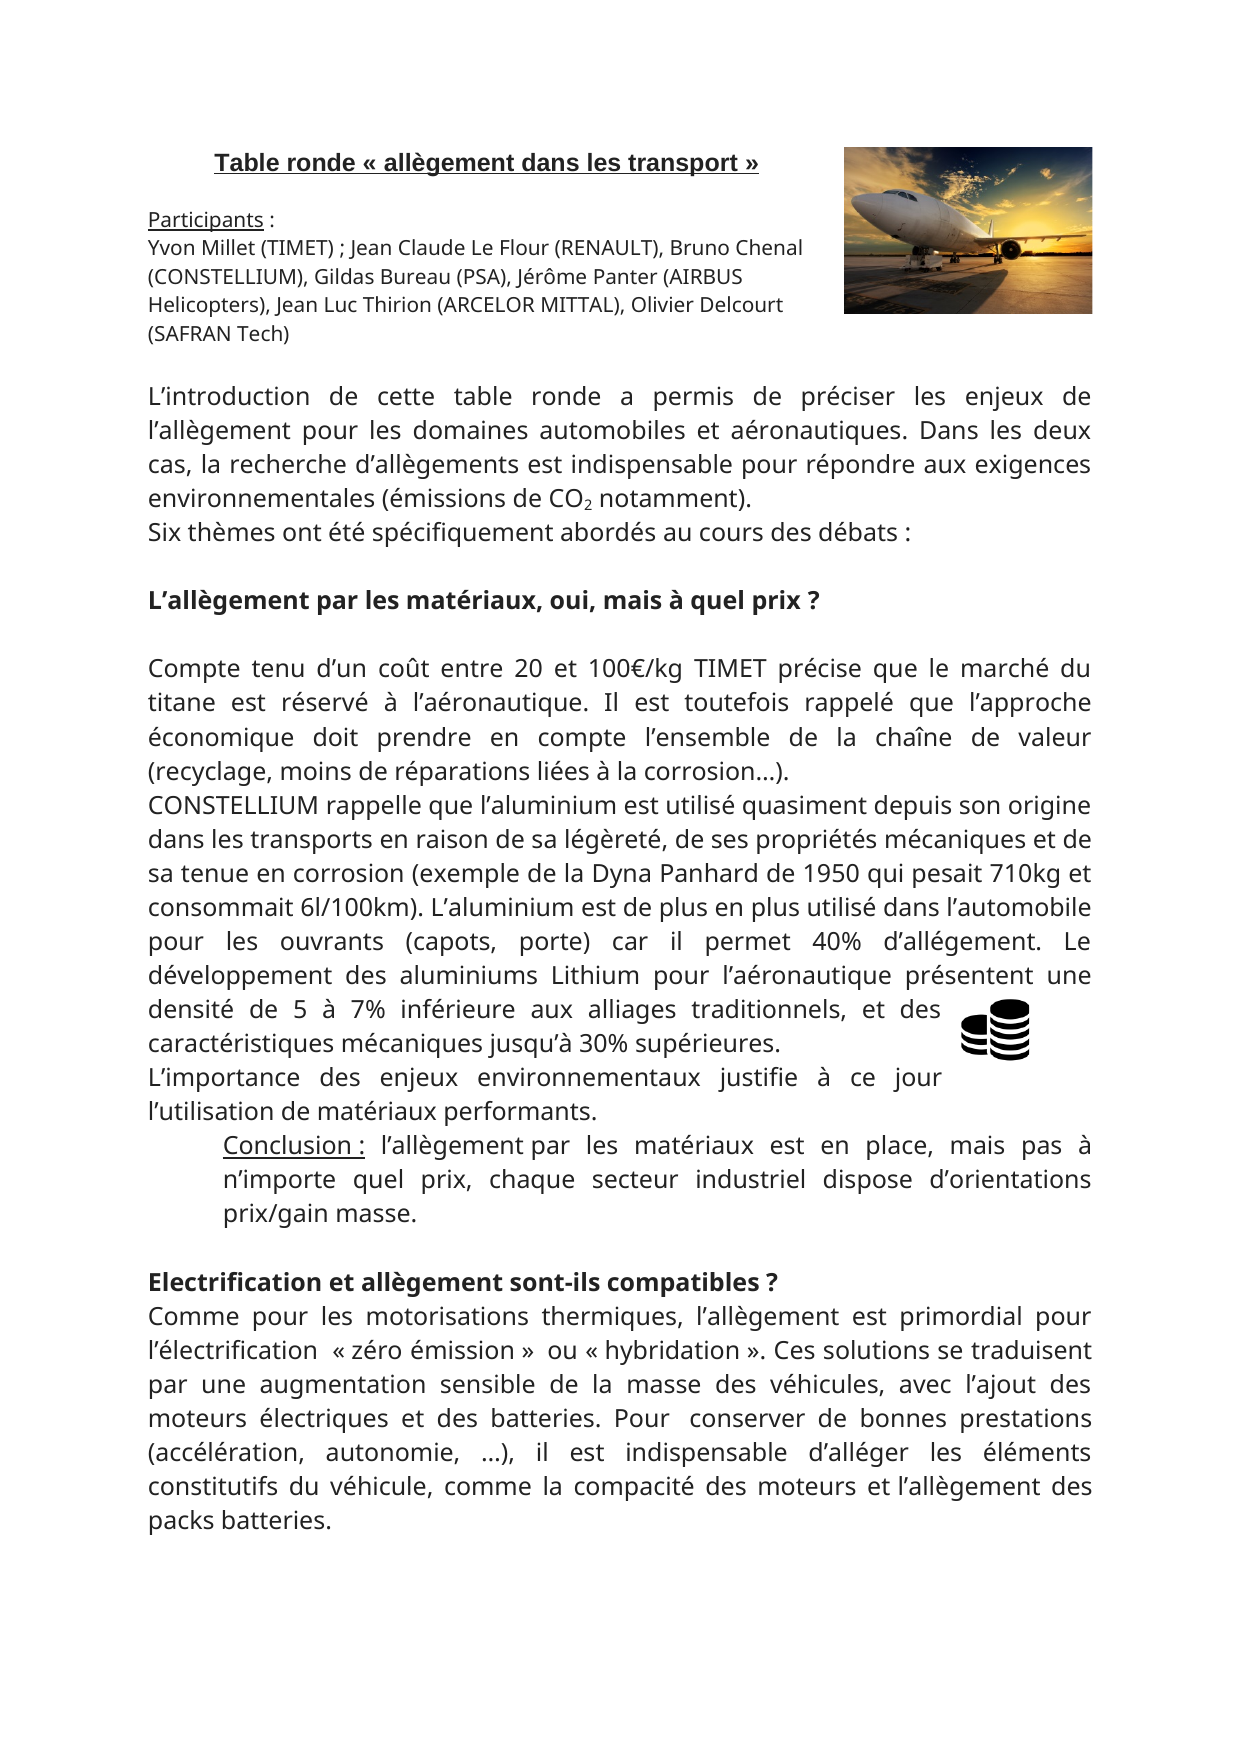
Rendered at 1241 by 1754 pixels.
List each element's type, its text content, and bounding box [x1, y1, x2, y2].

text Compte tenu d’un coût entre 20 et 100€/kg TIMET précise que le marché du titane est réservé à l’aéronautique. Il est toutefois rappelé que l’approche économique doit prendre en compte l’ensemble de la chaîne de valeur (recyclage, moins de réparations liées à la corrosion…). [148, 651, 1093, 787]
text CONSTELLIUM rappelle que l’aluminium est utilisé quasiment depuis son origine dans les transports en raison de sa légèreté, de ses propriétés mécaniques et de sa tenue en corrosion (exemple de la Dyna Panhard de 1950 qui pesait 710kg et consommait 6l/100km). L’aluminium est de plus en plus utilisé dans l’automobile pour les ouvrants (capots, porte) car il permet 40% d’allégement. Le développement des aluminiums Lithium pour l’aéronautique présentent une densité de 5 à 7% inférieure aux alliages traditionnels, et des caractéristiques mécaniques jusqu’à 30% supérieures. [148, 787, 1093, 1060]
text Yvon Millet (TIMET) ; Jean Claude Le Flour (RENAULT), Bruno Chenal (CONSTELLIUM), Gildas Bureau (PSA), Jérôme Panter (AIRBUS Helicopters), Jean Luc Thirion (ARCELOR MITTAL), Olivier Delcourt (SAFRAN Tech) [148, 233, 1093, 347]
picture [844, 147, 1093, 314]
text Participants : [148, 205, 844, 233]
text Comme pour les motorisations thermiques, l’allègement est primordial pour l’électrification « zéro émission » ou « hybridation ». Ces solutions se traduisent par une augmentation sensible de la masse des véhicules, avec l’ajout des moteurs électriques et des batteries. Pour conserver de bonnes prestations (accélération, autonomie, …), il est indispensable d’alléger les éléments constitutifs du véhicule, comme la compacité des moteurs et l’allègement des packs batteries. [148, 1298, 1093, 1537]
text L’introduction de cette table ronde a permis de préciser les enjeux de l’allègement pour les domaines automobiles et aéronautiques. Dans les deux cas, la recherche d’allègements est indispensable pour répondre aux exigences environnementales (émissions de CO2 notamment). [148, 378, 1093, 515]
text Table ronde « allègement dans les transport » [148, 148, 844, 176]
text Electrification et allègement sont-ils compatibles ? [148, 1264, 1093, 1298]
text Six thèmes ont été spécifiquement abordés au cours des débats : [148, 515, 1093, 549]
picture [961, 995, 1030, 1064]
text Conclusion : l’allègement par les matériaux est en place, mais pas à n’importe quel prix, chaque secteur industriel dispose d’orientations prix/gain masse. [223, 1128, 1093, 1230]
text L’allègement par les matériaux, oui, mais à quel prix ? [148, 583, 1093, 617]
text L’importance des enjeux environnementaux justifie à ce jour l’utilisation de matériaux performants. [148, 1060, 1093, 1128]
